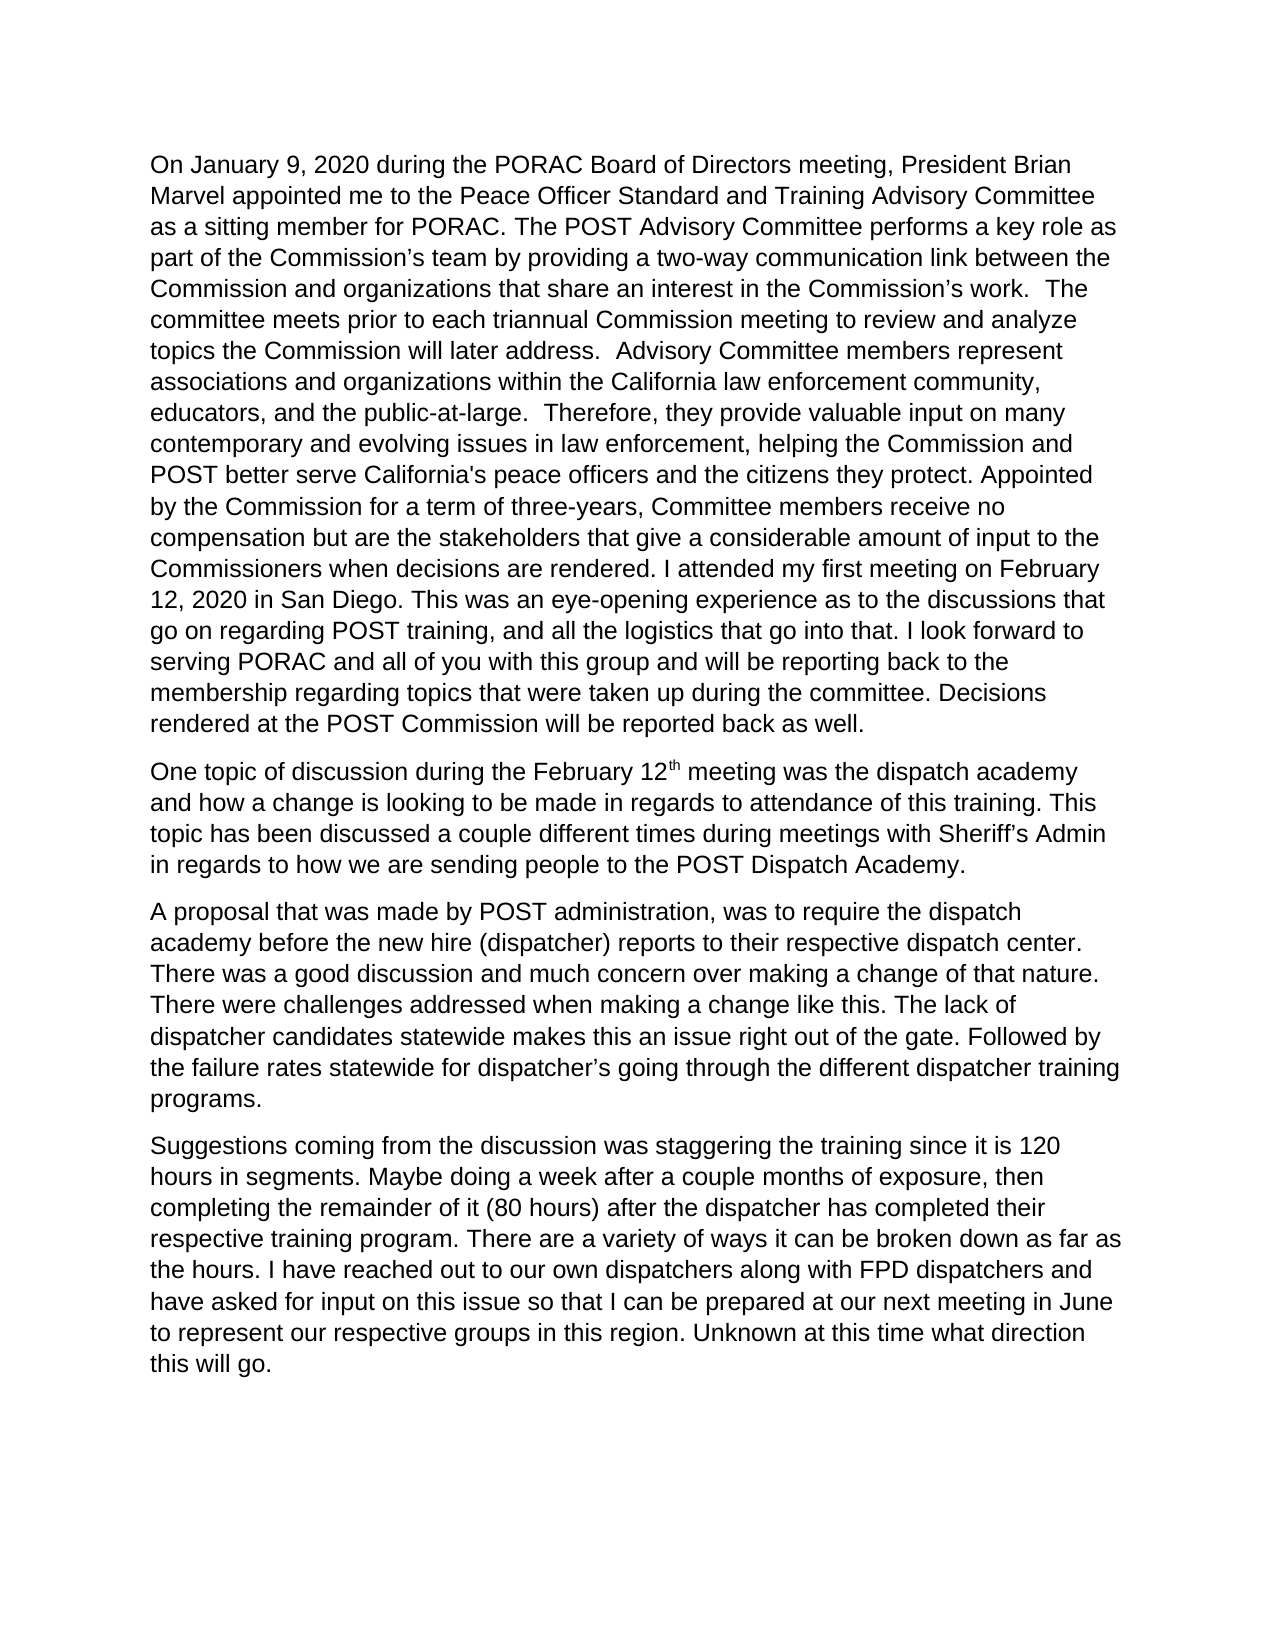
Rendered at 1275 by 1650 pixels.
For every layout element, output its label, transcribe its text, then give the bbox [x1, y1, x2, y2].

text Suggestions coming from the discussion was staggering the training since it is 120 hours in segments. Maybe doing a week after a couple months of exposure, then completing the remainder of it (80 hours) after the dispatcher has completed their respective training program. There are a variety of ways it can be broken down as far as the hours. I have reached out to our own dispatchers along with FPD dispatchers and have asked for input on this issue so that I can be prepared at our next meeting in June to represent our respective groups in this region. Unknown at this time what direction this will go. [150, 1131, 1125, 1377]
text On January 9, 2020 during the PORAC Board of Directors meeting, President Brian Marvel appointed me to the Peace Officer Standard and Training Advisory Committee as a sitting member for PORAC. The POST Advisory Committee performs a key role as part of the Commission’s team by providing a two-way communication link between the Commission and organizations that share an interest in the Commission’s work. The committee meets prior to each triannual Commission meeting to review and analyze topics the Commission will later address. Advisory Committee members represent associations and organizations within the California law enforcement community, educators, and the public-at-large. Therefore, they provide valuable input on many contemporary and evolving issues in law enforcement, helping the Commission and POST better serve California's peace officers and the citizens they protect. Appointed by the Commission for a term of three-years, Committee members receive no compensation but are the stakeholders that give a considerable amount of input to the Commissioners when decisions are rendered. I attended my first meeting on February 12, 2020 in San Diego. This was an eye-opening experience as to the discussions that go on regarding POST training, and all the logistics that go into that. I look forward to serving PORAC and all of you with this group and will be reporting back to the membership regarding topics that were taken up during the committee. Decisions rendered at the POST Commission will be reported back as well. [150, 150, 1125, 737]
text One topic of discussion during the February 12th meeting was the dispatch academy and how a change is looking to be made in regards to attendance of this training. This topic has been discussed a couple different times during meetings with Sheriff’s Admin in regards to how we are sending people to the POST Dispatch Academy. [150, 756, 1125, 878]
text A proposal that was made by POST administration, was to require the dispatch academy before the new hire (dispatcher) reports to their respective dispatch center. There was a good discussion and much concern over making a change of that nature. There were challenges addressed when making a change like this. The lack of dispatcher candidates statewide makes this an issue right out of the gate. Followed by the failure rates statewide for dispatcher’s going through the different dispatcher training programs. [150, 897, 1125, 1112]
